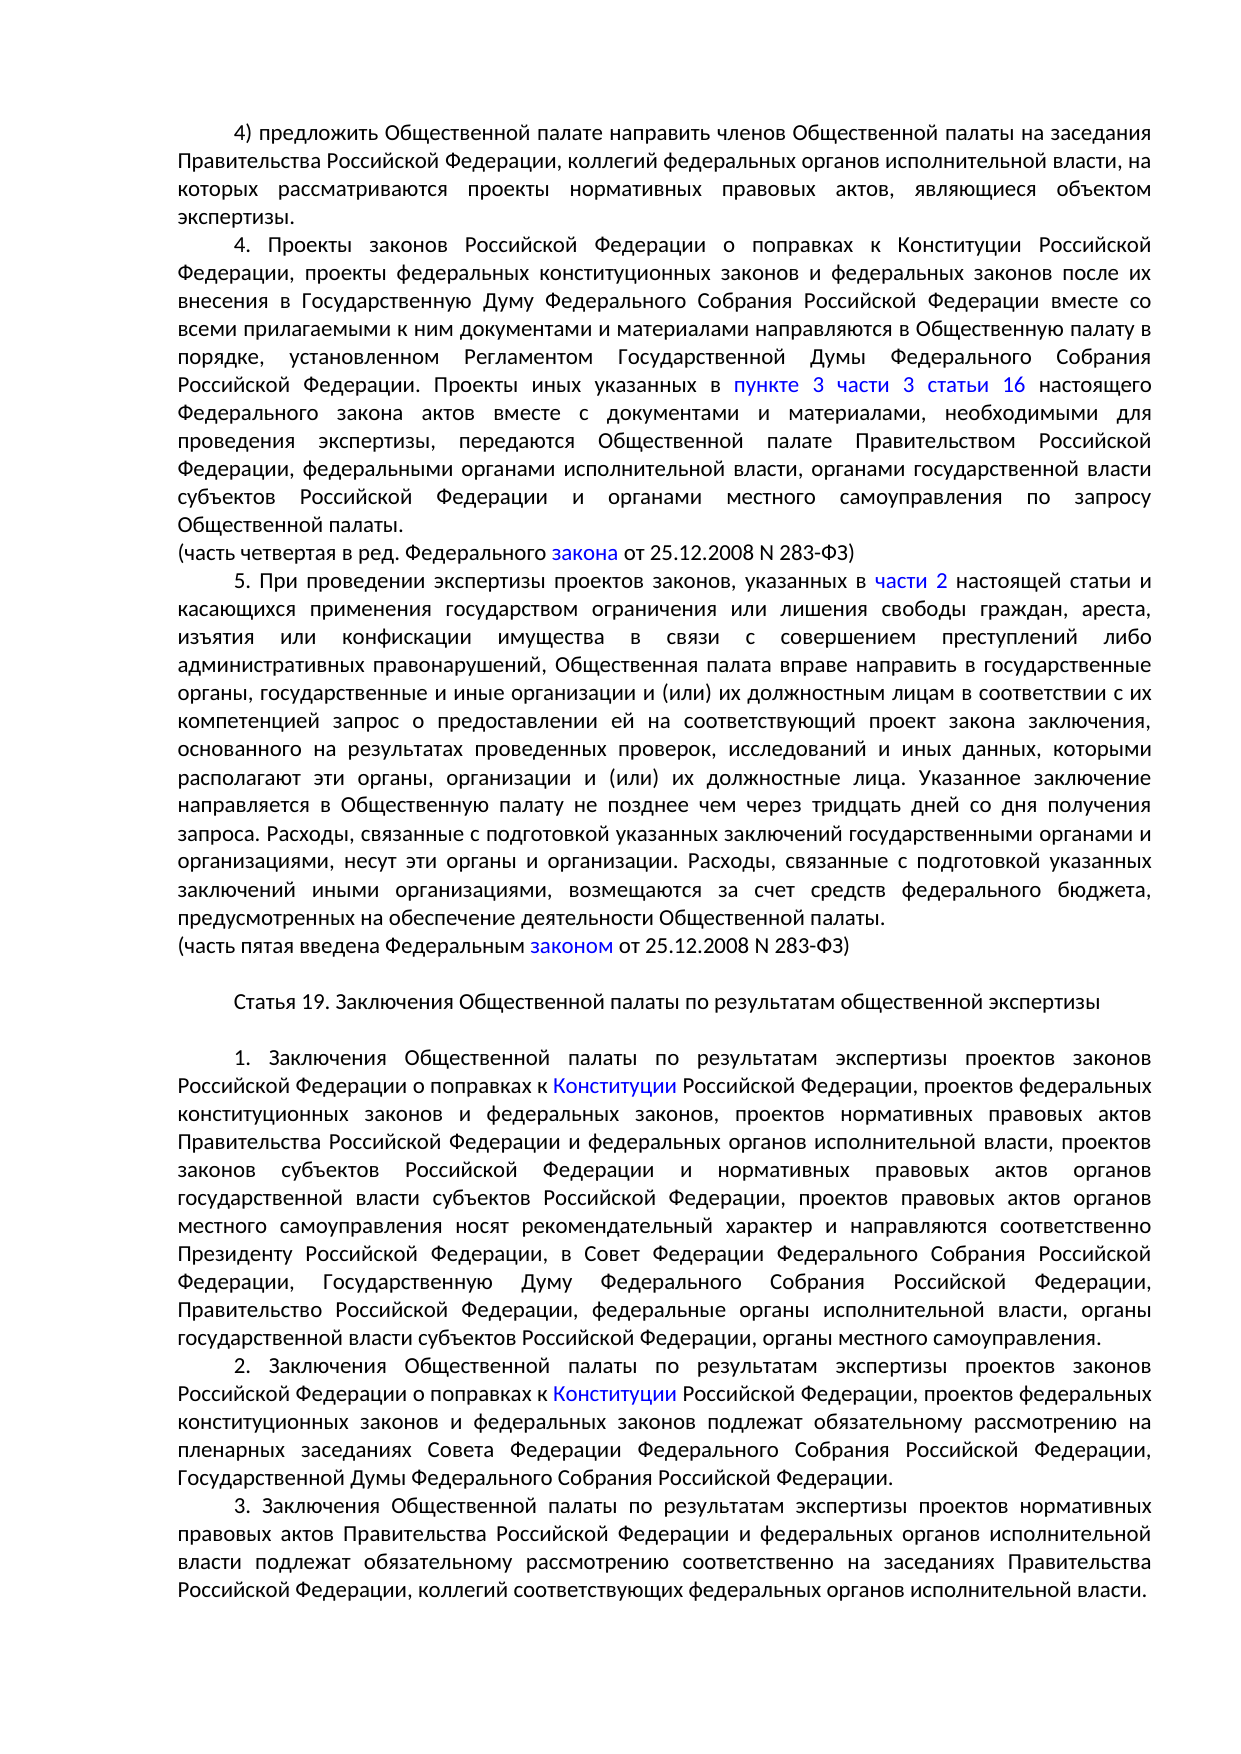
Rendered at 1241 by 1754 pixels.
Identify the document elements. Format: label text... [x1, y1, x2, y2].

text 4. Проекты законов Российской Федерации о поправках к Конституции Российской Федерации, проекты федеральных конституционных законов и федеральных законов после их внесения в Государственную Думу Федерального Собрания Российской Федерации вместе со всеми прилагаемыми к ним документами и материалами направляются в Общественную палату в порядке, установленном Регламентом Государственной Думы Федерального Собрания Российской Федерации. Проекты иных указанных в пункте 3 части 3 статьи 16 настоящего Федерального закона актов вместе с документами и материалами, необходимыми для проведения экспертизы, передаются Общественной палате Правительством Российской Федерации, федеральными органами исполнительной власти, органами государственной власти субъектов Российской Федерации и органами местного самоуправления по запросу Общественной палаты. [177, 230, 1152, 538]
text 2. Заключения Общественной палаты по результатам экспертизы проектов законов Российской Федерации о поправках к Конституции Российской Федерации, проектов федеральных конституционных законов и федеральных законов подлежат обязательному рассмотрению на пленарных заседаниях Совета Федерации Федерального Собрания Российской Федерации, Государственной Думы Федерального Собрания Российской Федерации. [177, 1351, 1152, 1491]
text 3. Заключения Общественной палаты по результатам экспертизы проектов нормативных правовых актов Правительства Российской Федерации и федеральных органов исполнительной власти подлежат обязательному рассмотрению соответственно на заседаниях Правительства Российской Федерации, коллегий соответствующих федеральных органов исполнительной власти. [177, 1491, 1152, 1603]
text (часть четвертая в ред. Федерального закона от 25.12.2008 N 283-ФЗ) [177, 538, 1152, 566]
text 4) предложить Общественной палате направить членов Общественной палаты на заседания Правительства Российской Федерации, коллегий федеральных органов исполнительной власти, на которых рассматриваются проекты нормативных правовых актов, являющиеся объектом экспертизы. [177, 118, 1152, 230]
text (часть пятая введена Федеральным законом от 25.12.2008 N 283-ФЗ) [177, 931, 1152, 959]
text 5. При проведении экспертизы проектов законов, указанных в части 2 настоящей статьи и касающихся применения государством ограничения или лишения свободы граждан, ареста, изъятия или конфискации имущества в связи с совершением преступлений либо административных правонарушений, Общественная палата вправе направить в государственные органы, государственные и иные организации и (или) их должностным лицам в соответствии с их компетенцией запрос о предоставлении ей на соответствующий проект закона заключения, основанного на результатах проведенных проверок, исследований и иных данных, которыми располагают эти органы, организации и (или) их должностные лица. Указанное заключение направляется в Общественную палату не позднее чем через тридцать дней со дня получения запроса. Расходы, связанные с подготовкой указанных заключений государственными органами и организациями, несут эти органы и организации. Расходы, связанные с подготовкой указанных заключений иными организациями, возмещаются за счет средств федерального бюджета, предусмотренных на обеспечение деятельности Общественной палаты. [177, 566, 1152, 931]
text Статья 19. Заключения Общественной палаты по результатам общественной экспертизы [177, 987, 1152, 1015]
text 1. Заключения Общественной палаты по результатам экспертизы проектов законов Российской Федерации о поправках к Конституции Российской Федерации, проектов федеральных конституционных законов и федеральных законов, проектов нормативных правовых актов Правительства Российской Федерации и федеральных органов исполнительной власти, проектов законов субъектов Российской Федерации и нормативных правовых актов органов государственной власти субъектов Российской Федерации, проектов правовых актов органов местного самоуправления носят рекомендательный характер и направляются соответственно Президенту Российской Федерации, в Совет Федерации Федерального Собрания Российской Федерации, Государственную Думу Федерального Собрания Российской Федерации, Правительство Российской Федерации, федеральные органы исполнительной власти, органы государственной власти субъектов Российской Федерации, органы местного самоуправления. [177, 1043, 1152, 1351]
